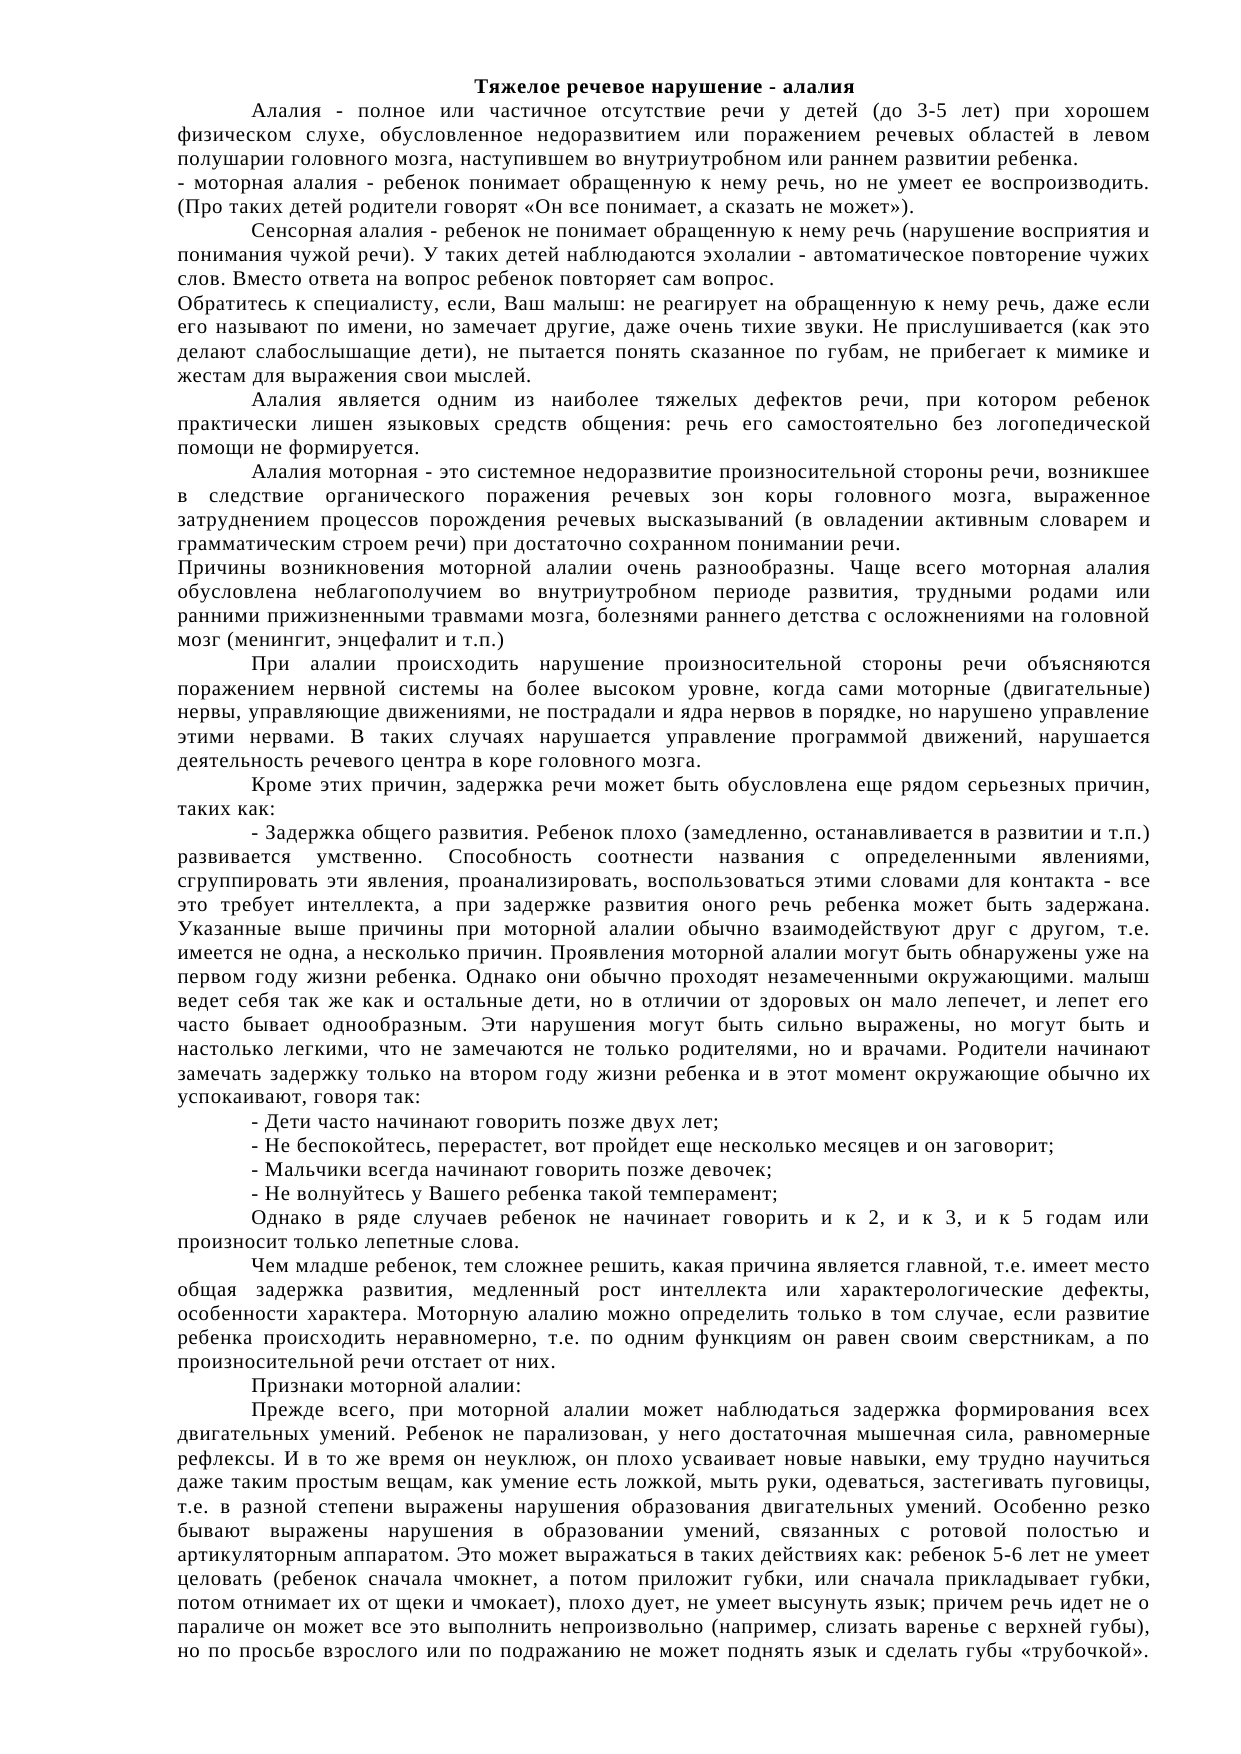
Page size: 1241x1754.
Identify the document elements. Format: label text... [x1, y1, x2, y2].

text Признаки моторной алалии: [177, 1373, 1152, 1397]
text Чем младше ребенок, тем сложнее решить, какая причина является главной, т.е. имеет место общая задержка развития, медленный рост интеллекта или характерологические дефекты, особенности характера. Моторную алалию можно определить только в том случае, если развитие ребенка происходить неравномерно, т.е. по одним функциям он равен своим сверстникам, а по произносительной речи отстает от них. [177, 1253, 1152, 1373]
text - моторная алалия - ребенок понимает обращенную к нему речь, но не умеет ее воспроизводить. (Про таких детей родители говорят «Он все понимает, а сказать не может»). [177, 170, 1152, 218]
text Обратитесь к специалисту, если, Ваш малыш: не реагирует на обращенную к нему речь, даже если его называют по имени, но замечает другие, даже очень тихие звуки. Не прислушивается (как это делают слабослышащие дети), не пытается понять сказанное по губам, не прибегает к мимике и жестам для выражения свои мыслей. [177, 290, 1152, 387]
text Алалия - полное или частичное отсутcтвие речи у детей (до 3-5 лет) при хорошем физическом слухе, обусловленное недоразвитием или поражением речевых областей в левом полушарии головного мозга, наступившем во внутриутробном или раннем развитии ребенка. [177, 98, 1152, 170]
text Алалия моторная - это системное недоразвитие произносительной стороны речи, возникшее в следствие органического поражения речевых зон коры головного мозга, выраженное затруднением процессов порождения речевых высказываний (в овладении активным словарем и грамматическим строем речи) при достаточно сохранном понимании речи. [177, 459, 1152, 555]
text Кроме этих причин, задержка речи может быть обусловлена еще рядом серьезных причин, таких как: [177, 772, 1152, 820]
text Тяжелое речевое нарушение - алалия [177, 74, 1152, 98]
text При алалии происходить нарушение произносительной стороны речи объясняются поражением нервной системы на более высоком уровне, когда сами моторные (двигательные) нервы, управляющие движениями, не пострадали и ядра нервов в порядке, но нарушено управление этими нервами. В таких случаях нарушается управление программой движений, нарушается деятельность речевого центра в коре головного мозга. [177, 651, 1152, 772]
text Алалия является одним из наиболее тяжелых дефектов речи, при котором ребенок практически лишен языковых средств общения: речь его самостоятельно без логопедической помощи не формируется. [177, 387, 1152, 459]
text Однако в ряде случаев ребенок не начинает говорить и к 2, и к 3, и к 5 годам или произносит только лепетные слова. [177, 1205, 1152, 1253]
text Причины возникновения моторной алалии очень разнообразны. Чаще всего моторная алалия обусловлена неблагополучием во внутриутробном периоде развития, трудными родами или ранними прижизненными травмами мозга, болезнями раннего детства с осложнениями на головной мозг (менингит, энцефалит и т.п.) [177, 555, 1152, 651]
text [177, 1397, 1152, 1662]
text - Не волнуйтесь у Вашего ребенка такой темперамент; [177, 1181, 1152, 1205]
text - Не беспокойтесь, перерастет, вот пройдет еще несколько месяцев и он заговорит; [177, 1133, 1152, 1157]
text Сенсорная алалия - ребенок не понимает обращенную к нему речь (нарушение восприятия и понимания чужой речи). У таких детей наблюдаются эхолалии - автоматическое повторение чужих слов. Вместо ответа на вопрос ребенок повторяет сам вопрос. [177, 218, 1152, 290]
text - Дети часто начинают говорить позже двух лет; [177, 1108, 1152, 1133]
text - Задержка общего развития. Ребенок плохо (замедленно, останавливается в развитии и т.п.) развивается умственно. Способность соотнести названия с определенными явлениями, сгруппировать эти явления, проанализировать, воспользоваться этими словами для контакта - все это требует интеллекта, а при задержке развития оного речь ребенка может быть задержана. Указанные выше причины при моторной алалии обычно взаимодействуют друг с другом, т.е. имеется не одна, а несколько причин. Проявления моторной алалии могут быть обнаружены уже на первом году жизни ребенка. Однако они обычно проходят незамеченными окружающими. малыш ведет себя так же как и остальные дети, но в отличии от здоровых он мало лепечет, и лепет его часто бывает однообразным. Эти нарушения могут быть сильно выражены, но могут быть и настолько легкими, что не замечаются не только родителями, но и врачами. Родители начинают замечать задержку только на втором году жизни ребенка и в этот момент окружающие обычно их успокаивают, говоря так: [177, 820, 1152, 1108]
text - Мальчики всегда начинают говорить позже девочек; [177, 1157, 1152, 1181]
